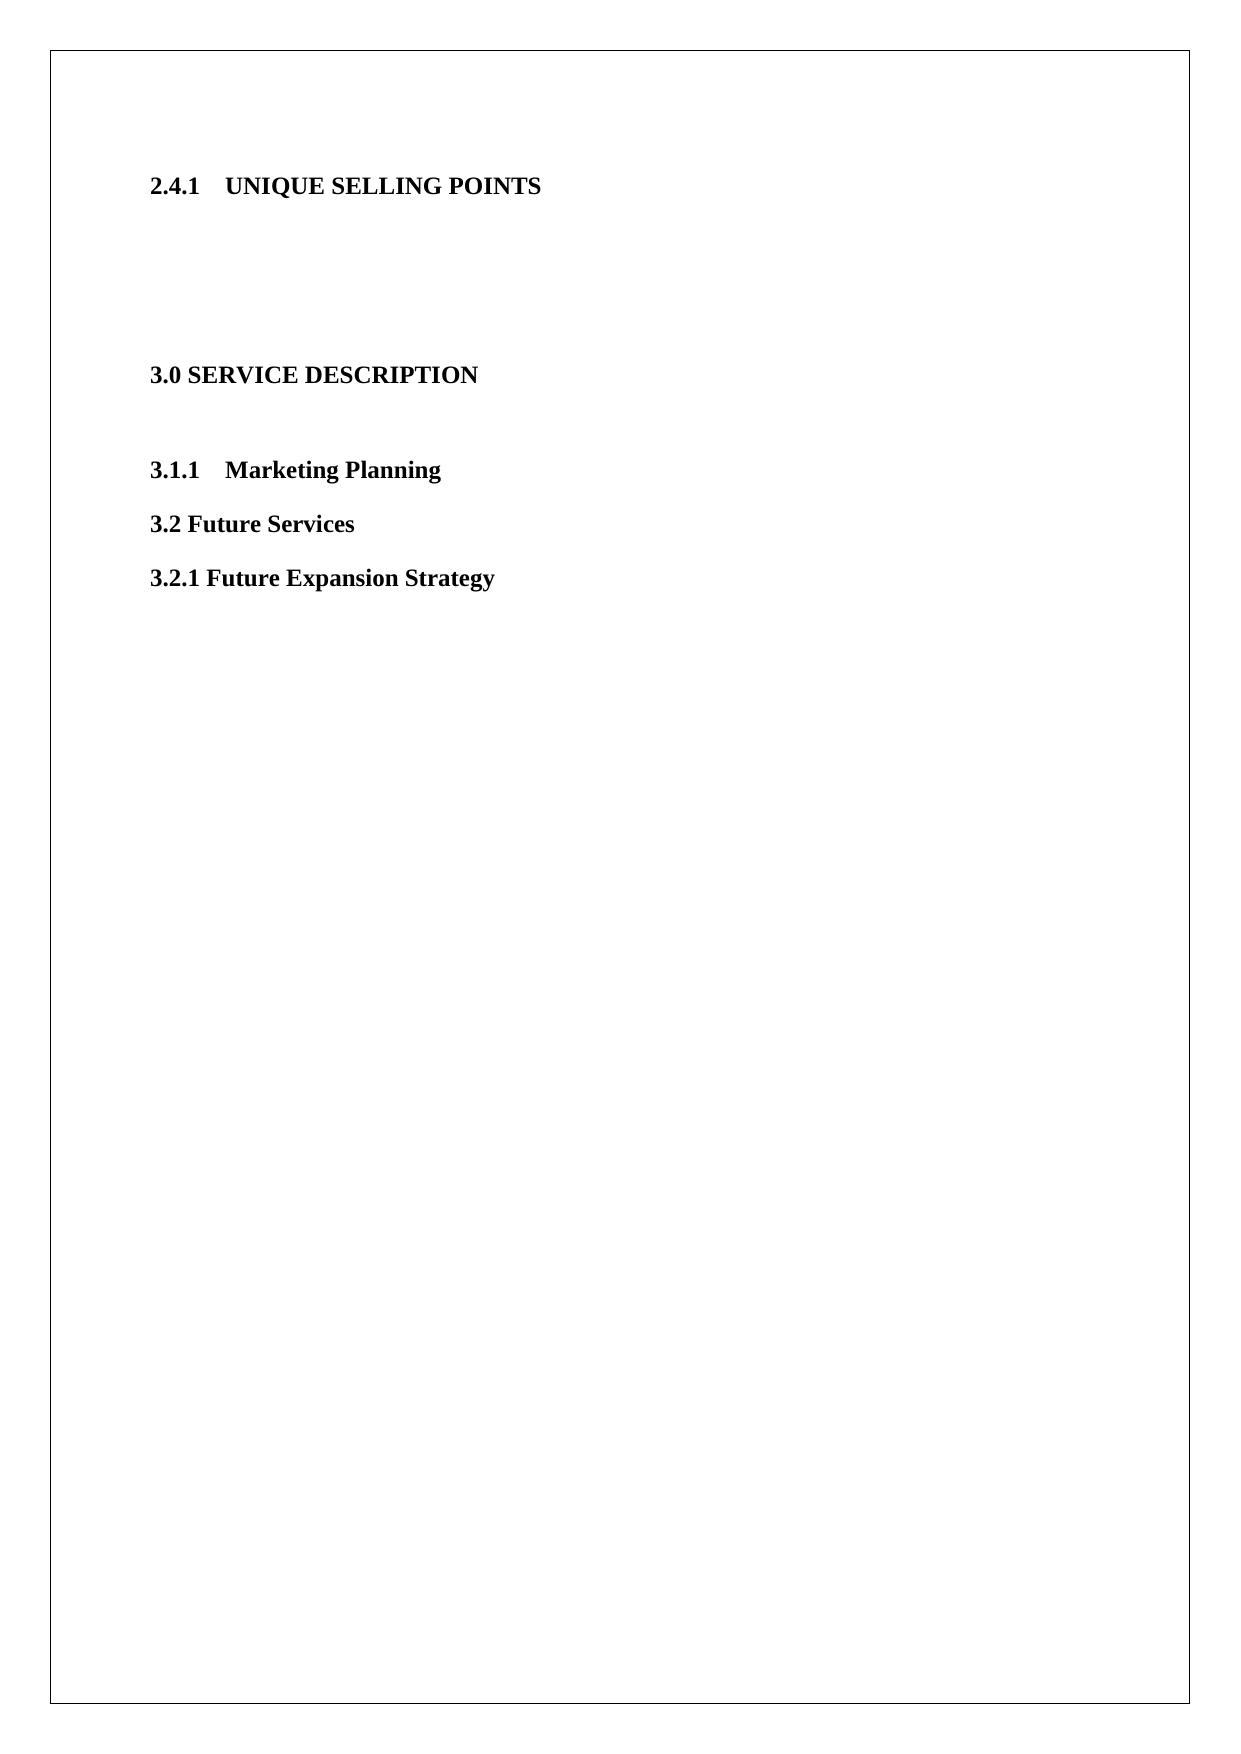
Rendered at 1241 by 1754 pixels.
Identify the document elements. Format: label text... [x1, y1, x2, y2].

subtitle 3.1.1 Marketing Planning [150, 456, 1090, 484]
subtitle 3.0 SERVICE DESCRIPTION [150, 360, 1090, 388]
subtitle 3.2 Future Services [150, 509, 1090, 538]
subtitle 3.2.1 Future Expansion Strategy [150, 563, 1090, 592]
subtitle 2.4.1 UNIQUE SELLING POINTS [150, 171, 1090, 199]
